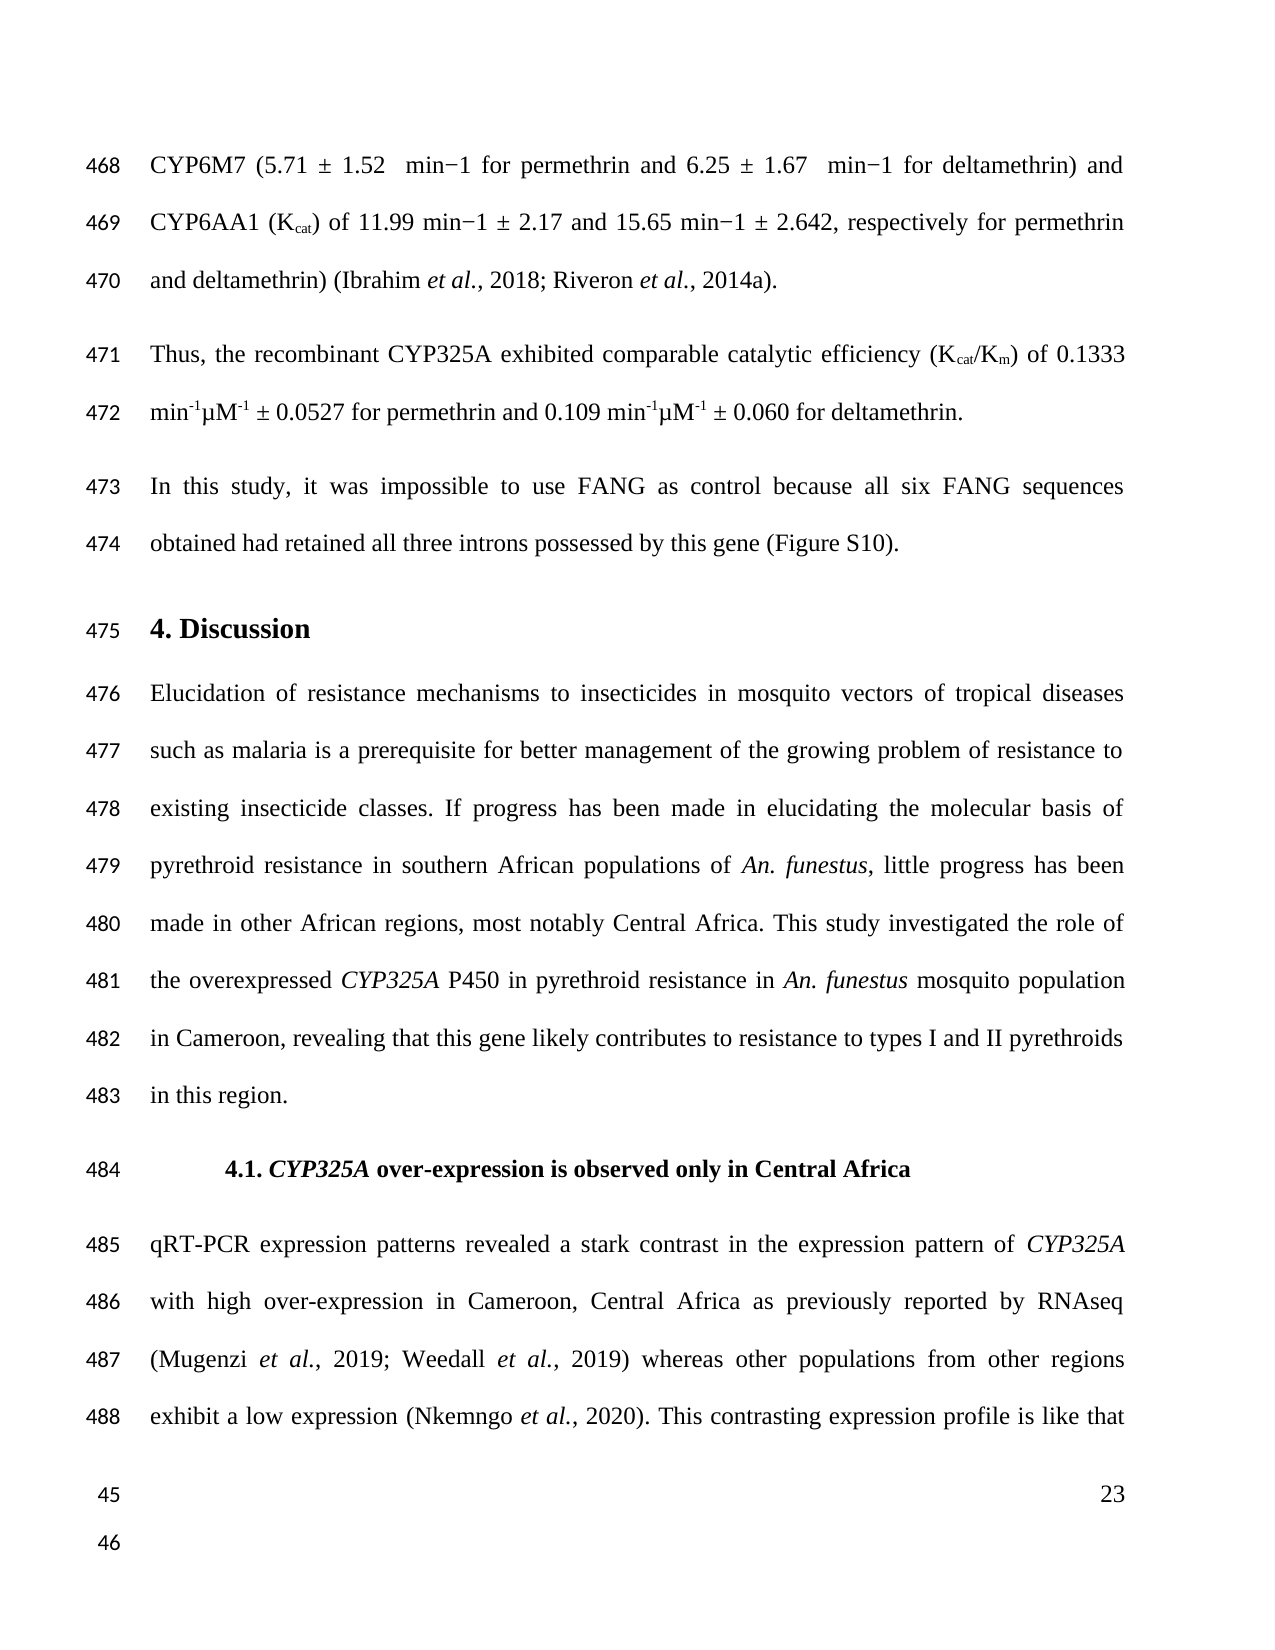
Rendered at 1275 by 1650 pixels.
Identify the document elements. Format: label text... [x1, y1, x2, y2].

text Thus, the recombinant CYP325A exhibited comparable catalytic efficiency (Kcat/Km) of 0.1333 min-1µM-1 ± 0.0527 for permethrin and 0.109 min-1µM-1 ± 0.060 for deltamethrin. [150, 339, 1125, 425]
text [150, 1229, 1125, 1430]
text In this study, it was impossible to use FANG as control because all six FANG sequences obtained had retained all three introns possessed by this gene (Figure S10). [150, 471, 1125, 557]
subtitle 4. Discussion [150, 611, 1125, 644]
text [150, 150, 1125, 294]
text 4.1. CYP325A over-expression is observed only in Central Africa [150, 1154, 1125, 1183]
text Elucidation of resistance mechanisms to insecticides in mosquito vectors of tropical diseases such as malaria is a prerequisite for better management of the growing problem of resistance to existing insecticide classes. If progress has been made in elucidating the molecular basis of pyrethroid resistance in southern African populations of An. funestus, little progress has been made in other African regions, most notably Central Africa. This study investigated the role of the overexpressed CYP325A P450 in pyrethroid resistance in An. funestus mosquito population in Cameroon, revealing that this gene likely contributes to resistance to types I and II pyrethroids in this region. [150, 678, 1125, 1109]
